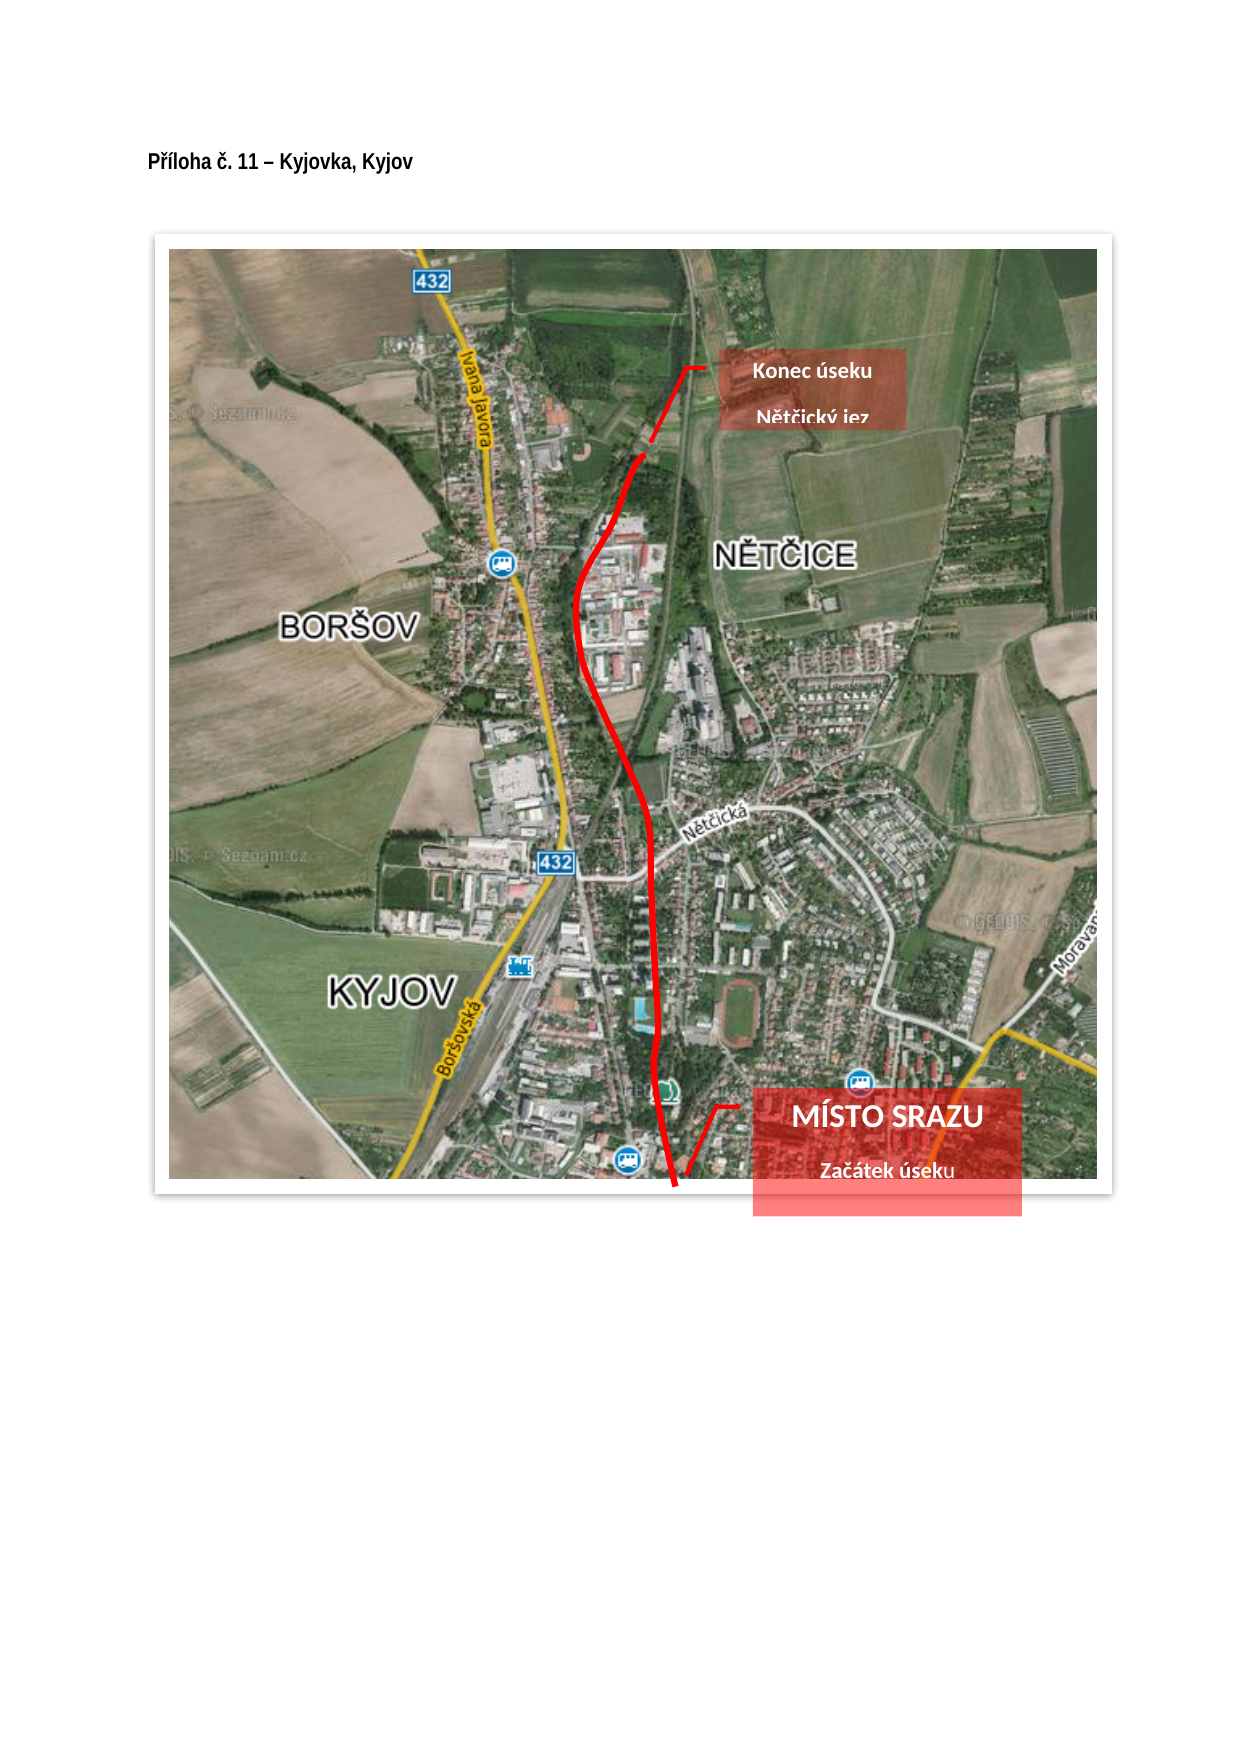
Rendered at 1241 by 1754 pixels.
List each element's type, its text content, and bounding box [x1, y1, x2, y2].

picture [169, 249, 1097, 1179]
text Příloha č. 11 – Kyjovka, Kyjov [148, 148, 1093, 174]
